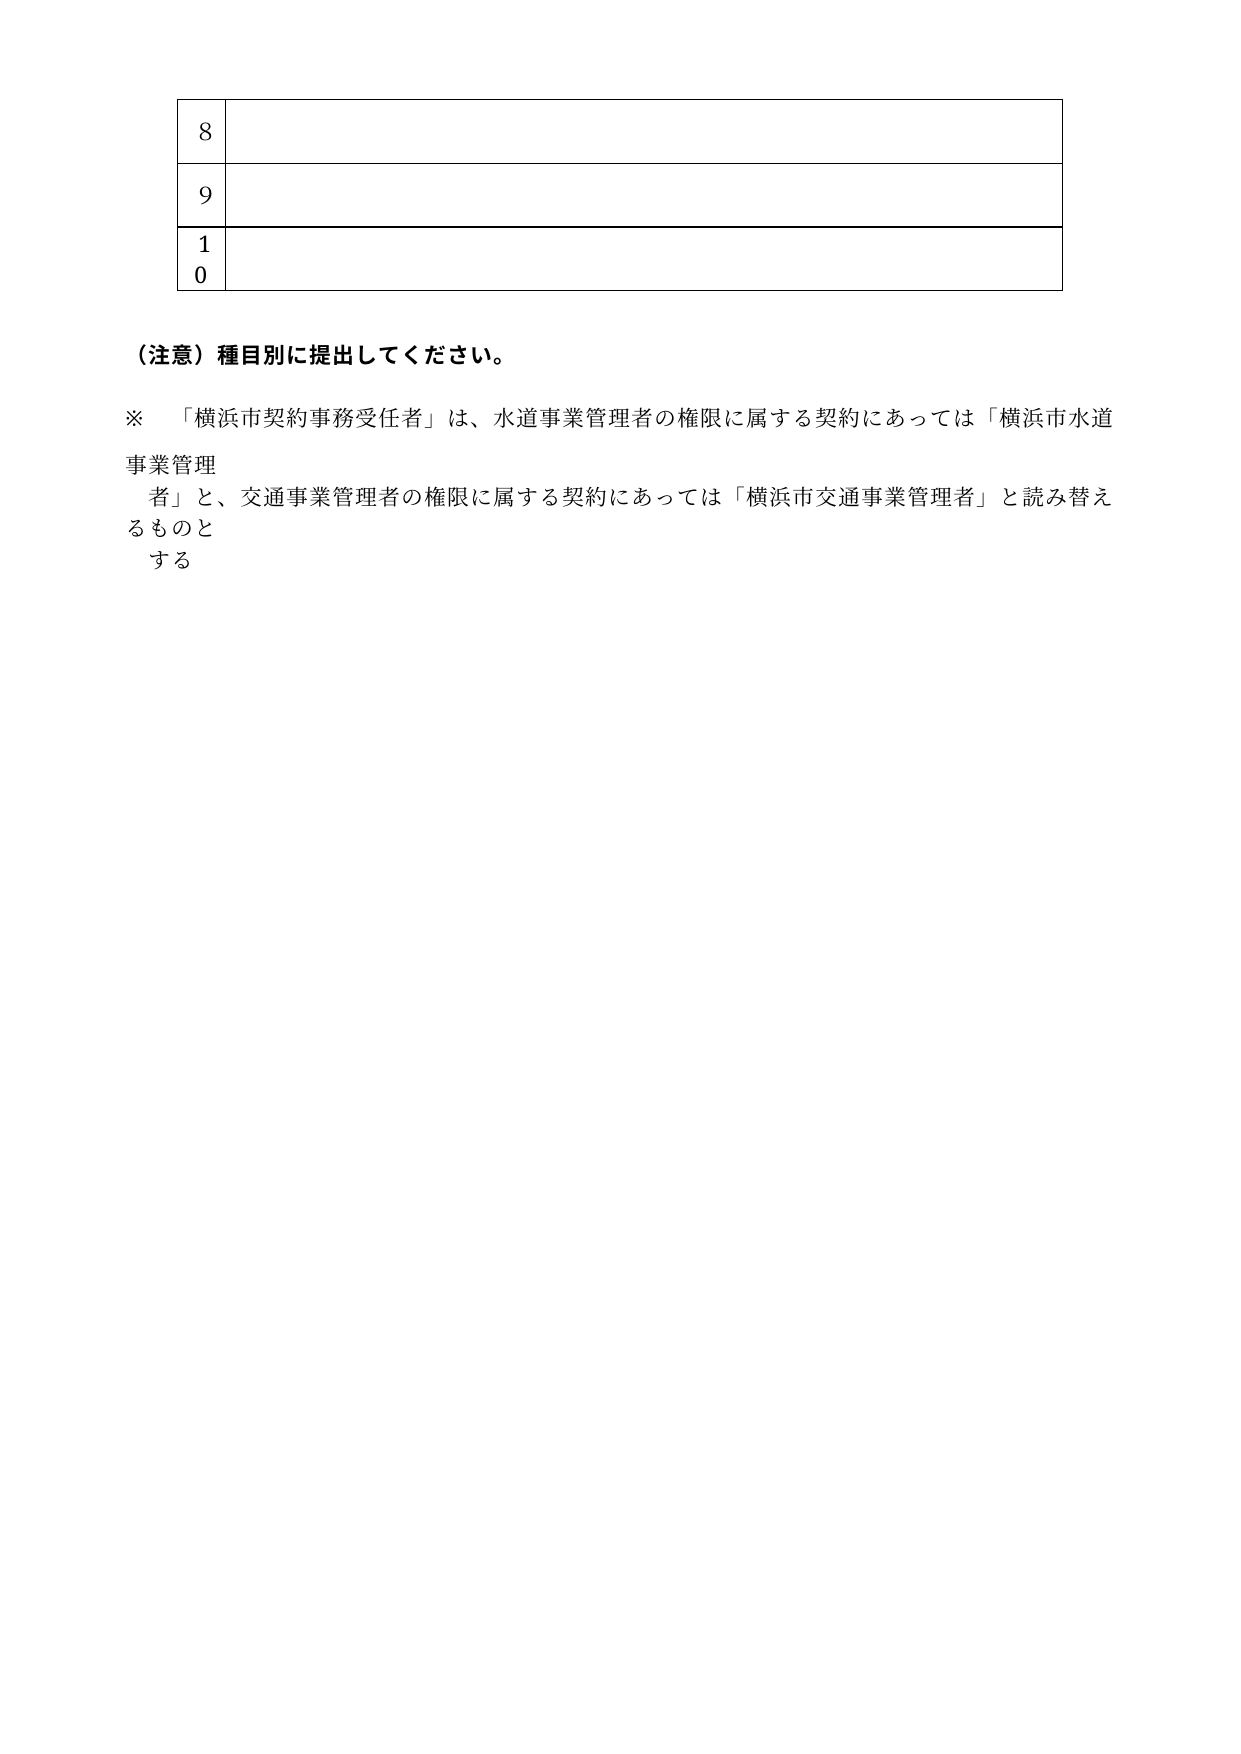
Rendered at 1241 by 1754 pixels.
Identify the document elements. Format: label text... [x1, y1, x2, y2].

table_cell [226, 164, 1062, 226]
table_cell ８ [178, 100, 225, 162]
text 者」と、交通事業管理者の権限に属する契約にあっては「横浜市交通事業管理者」と読み替えるものと [125, 480, 1115, 543]
text ※ 「横浜市契約事務受任者」は、水道事業管理者の権限に属する契約にあっては「横浜市水道事業管理 [125, 386, 1115, 480]
table_cell 10 [178, 228, 225, 290]
text （注意）種目別に提出してください。 [125, 323, 1115, 386]
table_cell [226, 228, 1062, 290]
table_cell [226, 100, 1062, 162]
table_cell ９ [178, 164, 225, 226]
text する [125, 543, 1115, 574]
